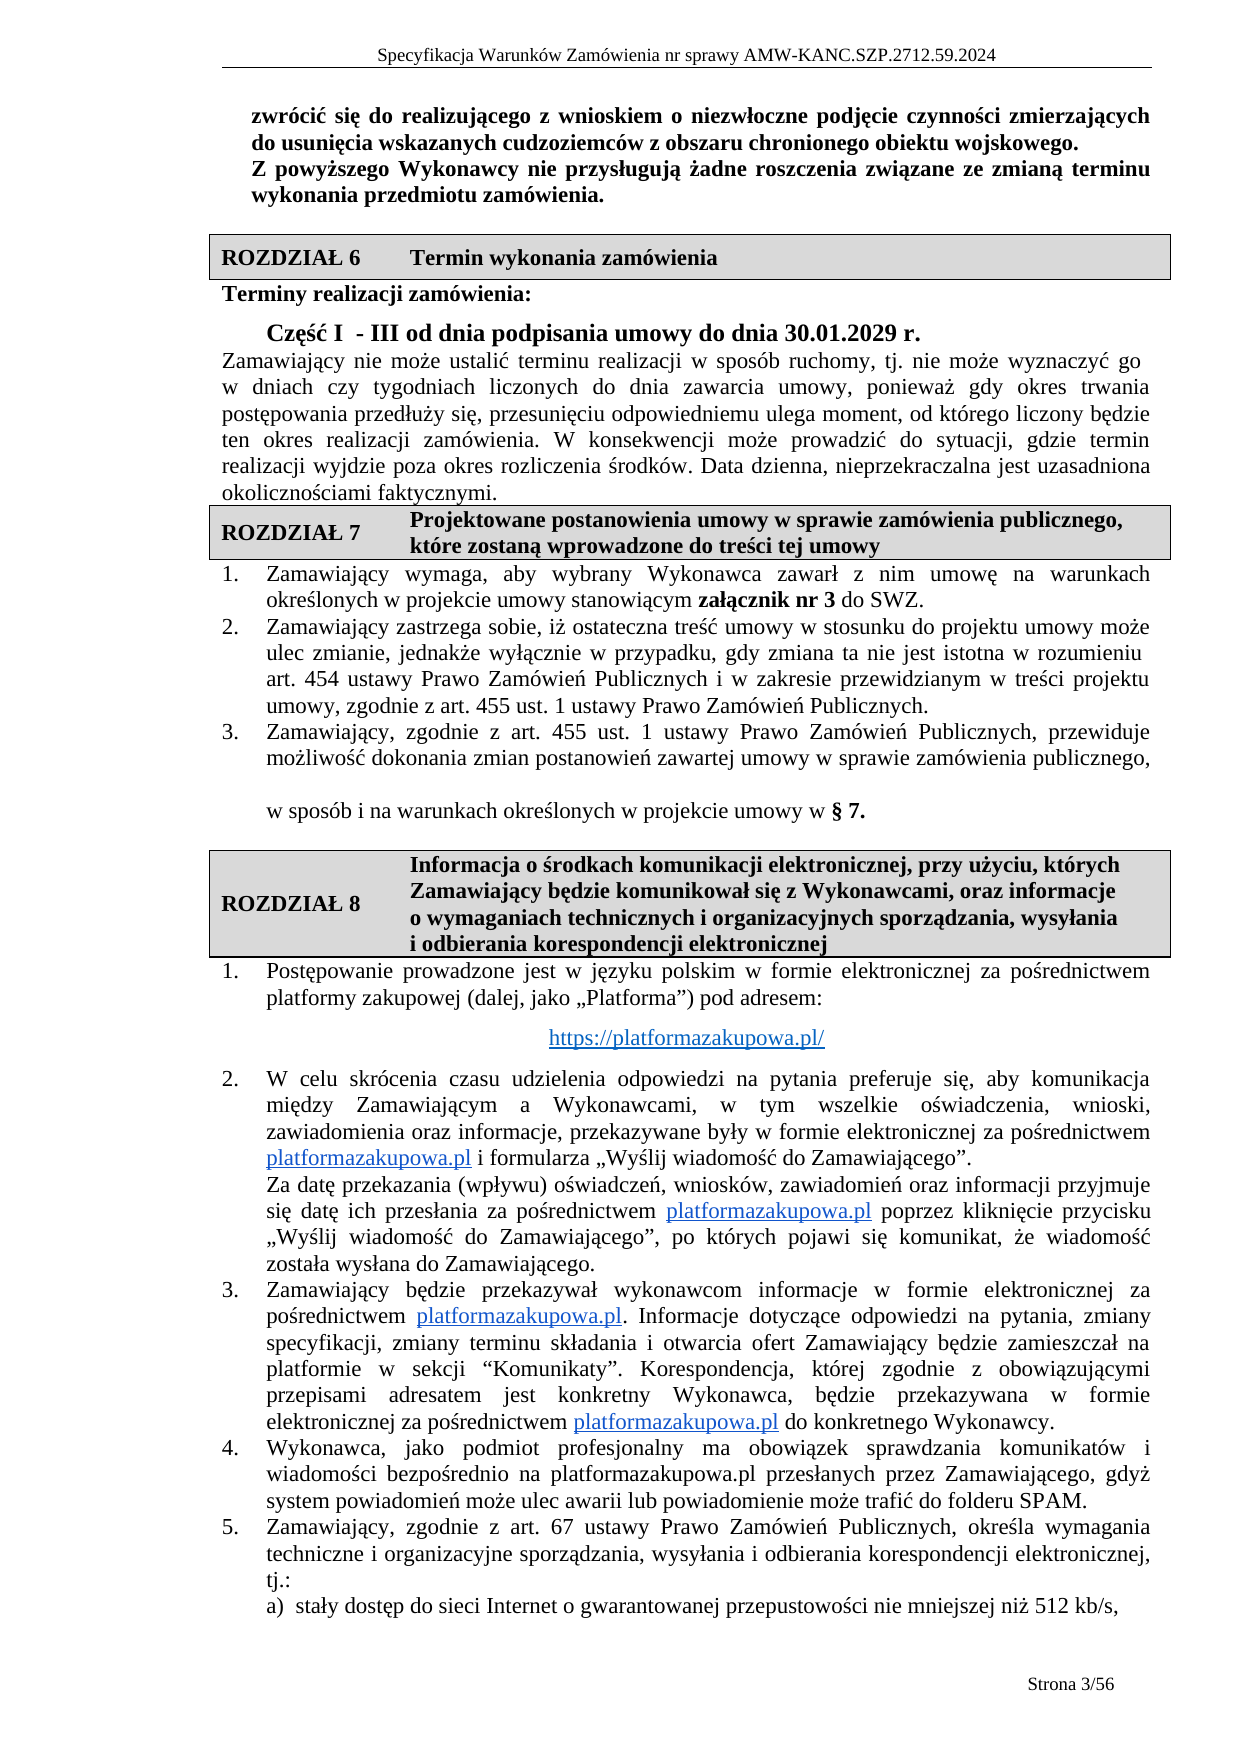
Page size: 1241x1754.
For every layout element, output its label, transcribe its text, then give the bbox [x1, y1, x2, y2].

list Zamawiający zastrzega sobie, iż ostateczna treść umowy w stosunku do projektu umowy może ulec zmianie, jednakże wyłącznie w przypadku, gdy zmiana ta nie jest istotna w rozumieniu art. 454 ustawy Prawo Zamówień Publicznych i w zakresie przewidzianym w treści projektu umowy, zgodnie z art. 455 ust. 1 ustawy Prawo Zamówień Publicznych. [222, 613, 1152, 718]
list Postępowanie prowadzone jest w języku polskim w formie elektronicznej za pośrednictwem platformy zakupowej (dalej, jako „Platforma”) pod adresem: [222, 958, 1152, 1010]
table_header Informacja o środkach komunikacji elektronicznej, przy użyciu, których Zamawiający będzie komunikował się z Wykonawcami, oraz informacje o wymaganiach technicznych i organizacyjnych sporządzania, wysyłania i odbierania korespondencji elektronicznej [398, 851, 1170, 956]
text https://platformazakupowa.pl/ [222, 1024, 1152, 1051]
list stały dostęp do sieci Internet o gwarantowanej przepustowości nie mniejszej niż 512 kb/s, [266, 1592, 1152, 1619]
list Wykonawca, jako podmiot profesjonalny ma obowiązek sprawdzania komunikatów i wiadomości bezpośrednio na platformazakupowa.pl przesłanych przez Zamawiającego, gdyż system powiadomień może ulec awarii lub powiadomienie może trafić do folderu SPAM. [222, 1434, 1152, 1513]
list W celu skrócenia czasu udzielenia odpowiedzi na pytania preferuje się, aby komunikacja między Zamawiającym a Wykonawcami, w tym wszelkie oświadczenia, wnioski, zawiadomienia oraz informacje, przekazywane były w formie elektronicznej za pośrednictwem platformazakupowa.pl i formularza „Wyślij wiadomość do Zamawiającego”. [222, 1065, 1152, 1171]
list Zamawiający, zgodnie z art. 455 ust. 1 ustawy Prawo Zamówień Publicznych, przewiduje możliwość dokonania zmian postanowień zawartej umowy w sprawie zamówienia publicznego, w sposób i na warunkach określonych w projekcie umowy w § 7. [222, 718, 1152, 823]
table_header ROZDZIAŁ 6 [210, 235, 398, 279]
text Część I - III od dnia podpisania umowy do dnia 30.01.2029 r. [222, 318, 1152, 347]
text Za datę przekazania (wpływu) oświadczeń, wniosków, zawiadomień oraz informacji przyjmuje się datę ich przesłania za pośrednictwem platformazakupowa.pl poprzez kliknięcie przycisku „Wyślij wiadomość do Zamawiającego”, po których pojawi się komunikat, że wiadomość została wysłana do Zamawiającego. [266, 1171, 1152, 1276]
list Zamawiający, zgodnie z art. 67 ustawy Prawo Zamówień Publicznych, określa wymagania techniczne i organizacyjne sporządzania, wysyłania i odbierania korespondencji elektronicznej, tj.: [222, 1513, 1152, 1592]
table_header ROZDZIAŁ 8 [210, 851, 398, 956]
text Zamawiający nie może ustalić terminu realizacji w sposób ruchomy, tj. nie może wyznaczyć go w dniach czy tygodniach liczonych do dnia zawarcia umowy, ponieważ gdy okres trwania postępowania przedłuży się, przesunięciu odpowiedniemu ulega moment, od którego liczony będzie ten okres realizacji zamówienia. W konsekwencji może prowadzić do sytuacji, gdzie termin realizacji wyjdzie poza okres rozliczenia środków. Data dzienna, nieprzekraczalna jest uzasadniona okolicznościami faktycznymi. [222, 347, 1152, 505]
table_header ROZDZIAŁ 7 [210, 506, 398, 559]
table_header Termin wykonania zamówienia [398, 235, 1170, 279]
text Z powyższego Wykonawcy nie przysługują żadne roszczenia związane ze zmianą terminu wykonania przedmiotu zamówienia. [251, 155, 1152, 208]
list Zamawiający będzie przekazywał wykonawcom informacje w formie elektronicznej za pośrednictwem platformazakupowa.pl. Informacje dotyczące odpowiedzi na pytania, zmiany specyfikacji, zmiany terminu składania i otwarcia ofert Zamawiający będzie zamieszczał na platformie w sekcji “Komunikaty”. Korespondencja, której zgodnie z obowiązującymi przepisami adresatem jest konkretny Wykonawca, będzie przekazywana w formie elektronicznej za pośrednictwem platformazakupowa.pl do konkretnego Wykonawcy. [222, 1276, 1152, 1434]
list Zamawiający wymaga, aby wybrany Wykonawca zawarł z nim umowę na warunkach określonych w projekcie umowy stanowiącym załącznik nr 3 do SWZ. [222, 560, 1152, 613]
text Terminy realizacji zamówienia: [222, 280, 1152, 306]
table_header Projektowane postanowienia umowy w sprawie zamówienia publicznego, które zostaną wprowadzone do treści tej umowy [398, 506, 1170, 559]
